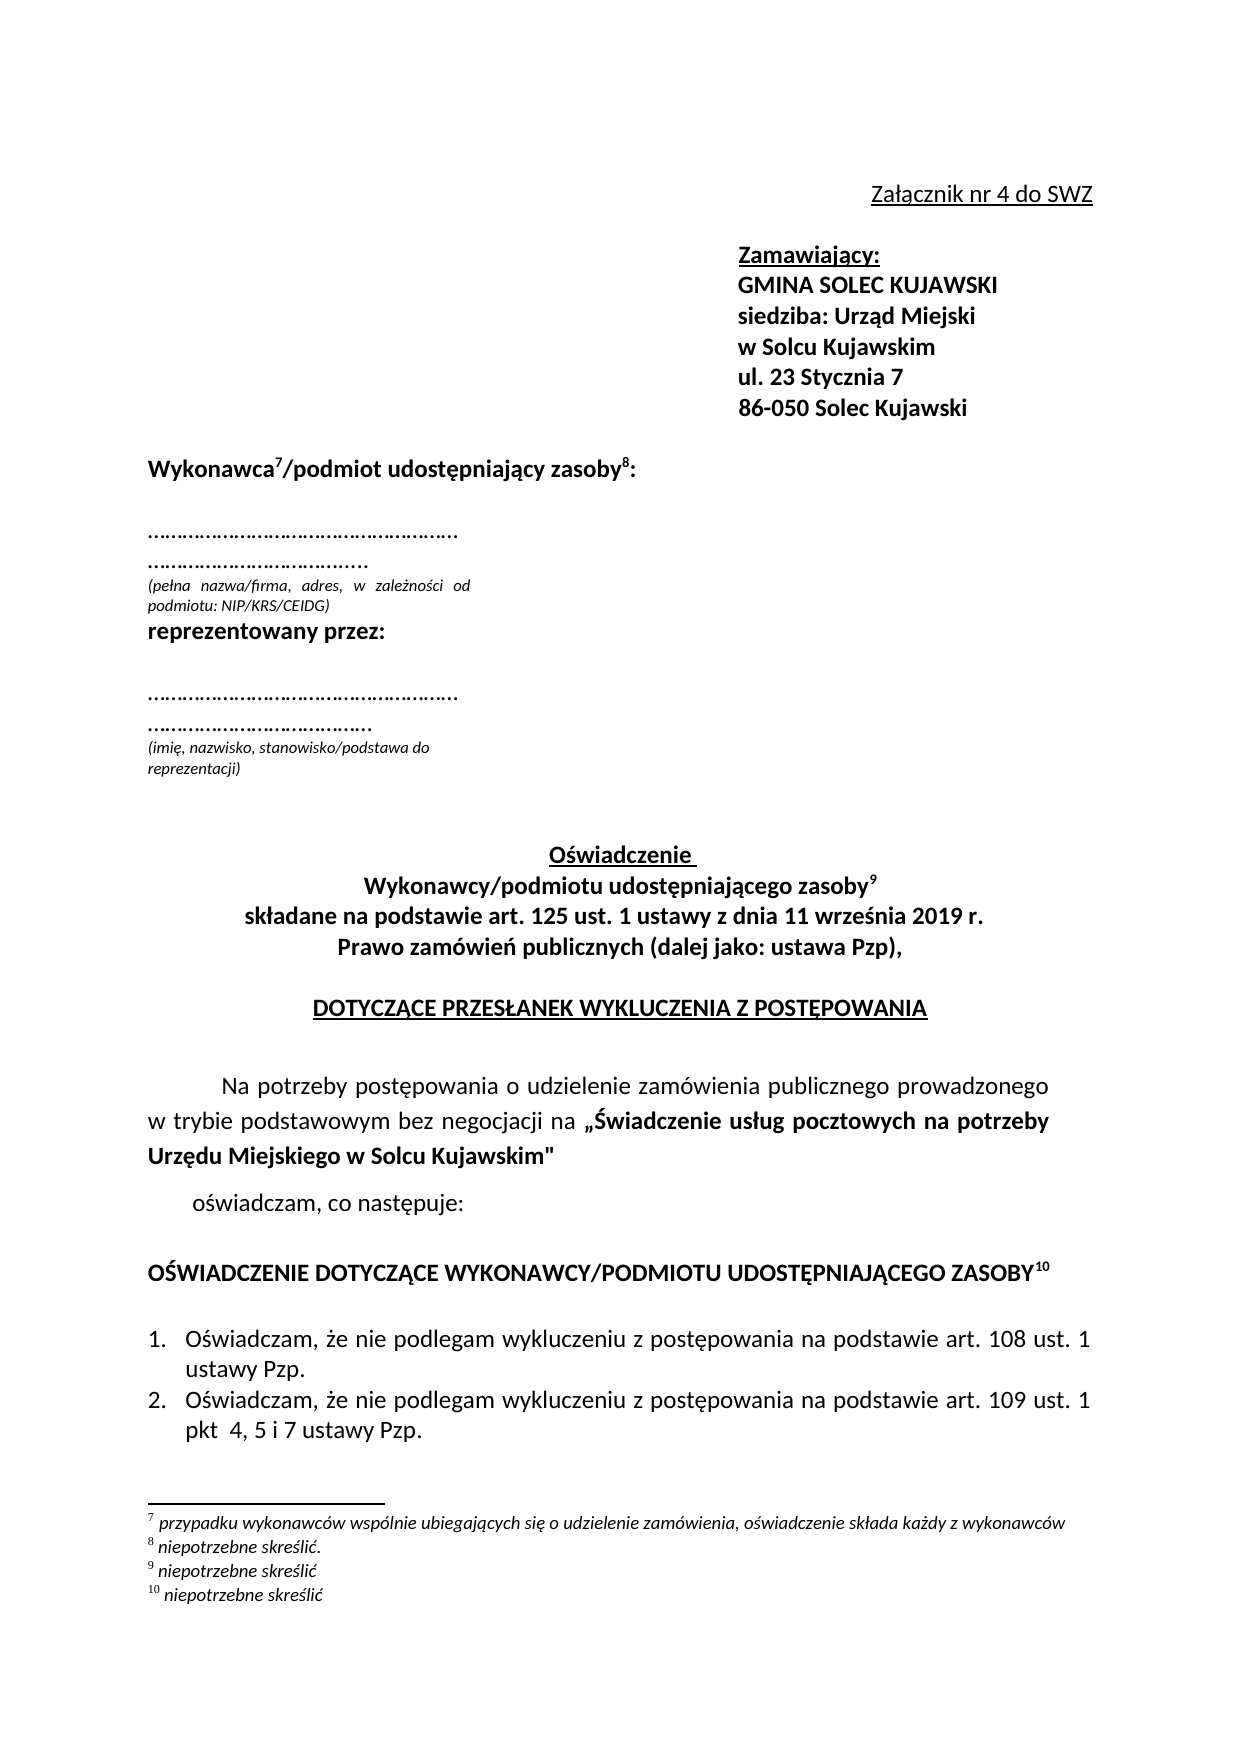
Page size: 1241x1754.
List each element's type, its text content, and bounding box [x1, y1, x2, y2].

list Oświadczam, że nie podlegam wykluczeniu z postępowania na podstawie art. 108 ust. 1 ustawy Pzp. [148, 1323, 1093, 1384]
text 86-050 Solec Kujawski [148, 392, 1093, 422]
text Na potrzeby postępowania o udzielenie zamówienia publicznego prowadzonego w trybie podstawowym bez negocjacji na „Świadczenie usług pocztowych na potrzeby Urzędu Miejskiego w Solcu Kujawskim" [148, 1070, 1049, 1170]
text Zamawiający: [148, 239, 1093, 270]
text Załącznik nr 4 do SWZ [185, 178, 1093, 209]
text ……………………………………………………………………………..... [148, 514, 472, 575]
text Wykonawcy/podmiotu udostępniającego zasoby [148, 870, 1093, 900]
text Prawo zamówień publicznych (dalej jako: ustawa Pzp), [148, 931, 1093, 961]
text (imię, nazwisko, stanowisko/podstawa do reprezentacji) [148, 738, 472, 778]
text OŚWIADCZENIE DOTYCZĄCE WYKONAWCY/PODMIOTU UDOSTĘPNIAJĄCEGO ZASOBY [148, 1257, 1093, 1288]
text (pełna nazwa/firma, adres, w zależności od podmiotu: NIP/KRS/CEIDG) [148, 575, 472, 616]
text siedziba: Urząd Miejski [738, 300, 1093, 331]
text DOTYCZĄCE PRZESŁANEK WYKLUCZENIA Z POSTĘPOWANIA [148, 992, 1093, 1022]
text reprezentowany przez: [148, 616, 1093, 646]
text oświadczam, co następuje: [148, 1187, 1093, 1218]
text składane na podstawie art. 125 ust. 1 ustawy z dnia 11 września 2019 r. [148, 900, 1093, 931]
text ul. 23 Stycznia 7 [738, 361, 1093, 392]
text Wykonawca/podmiot udostępniający zasoby: [148, 453, 1093, 483]
text ………………………………………………………………………………… [148, 677, 472, 738]
text Oświadczenie [148, 839, 1093, 870]
text w Solcu Kujawskim [738, 331, 1093, 361]
text GMINA SOLEC KUJAWSKI [738, 270, 1093, 300]
list Oświadczam, że nie podlegam wykluczeniu z postępowania na podstawie art. 109 ust. 1 pkt 4, 5 i 7 ustawy Pzp. [148, 1384, 1093, 1445]
